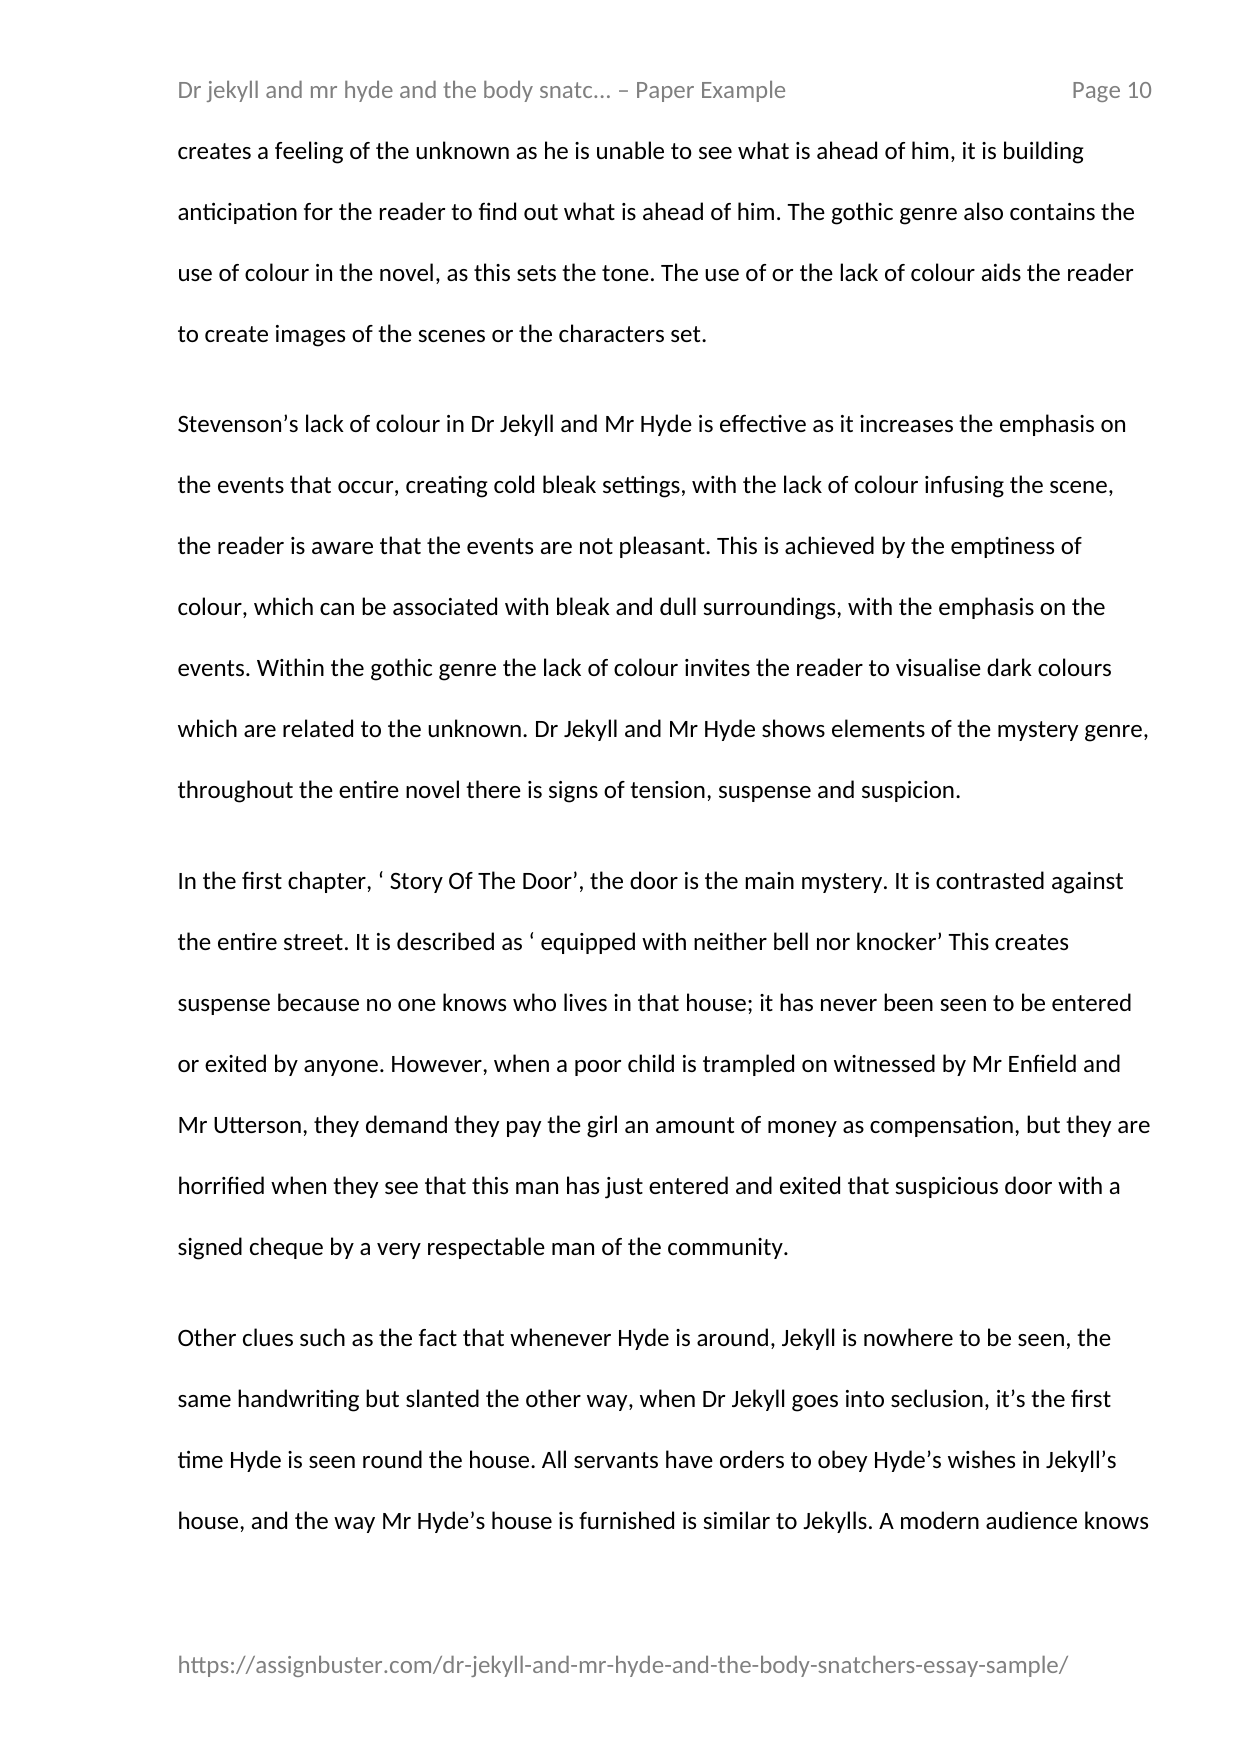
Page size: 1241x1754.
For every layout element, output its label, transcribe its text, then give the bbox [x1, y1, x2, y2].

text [177, 1322, 1152, 1536]
text Stevenson’s lack of colour in Dr Jekyll and Mr Hyde is effective as it increases the emphasis on the events that occur, creating cold bleak settings, with the lack of colour infusing the scene, the reader is aware that the events are not pleasant. This is achieved by the emptiness of colour, which can be associated with bleak and dull surroundings, with the emphasis on the events. Within the gothic genre the lack of colour invites the reader to visualise dark colours which are related to the unknown. Dr Jekyll and Mr Hyde shows elements of the mystery genre, throughout the entire novel there is signs of tension, suspense and suspicion. [177, 408, 1152, 805]
text In the first chapter, ‘ Story Of The Door’, the door is the main mystery. It is contrasted against the entire street. It is described as ‘ equipped with neither bell nor knocker’ This creates suspense because no one knows who lives in that house; it has never been seen to be entered or exited by anyone. However, when a poor child is trampled on witnessed by Mr Enfield and Mr Utterson, they demand they pay the girl an amount of money as compensation, but they are horrified when they see that this man has just entered and exited that suspicious door with a signed cheque by a very respectable man of the community. [177, 865, 1152, 1262]
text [177, 135, 1152, 348]
